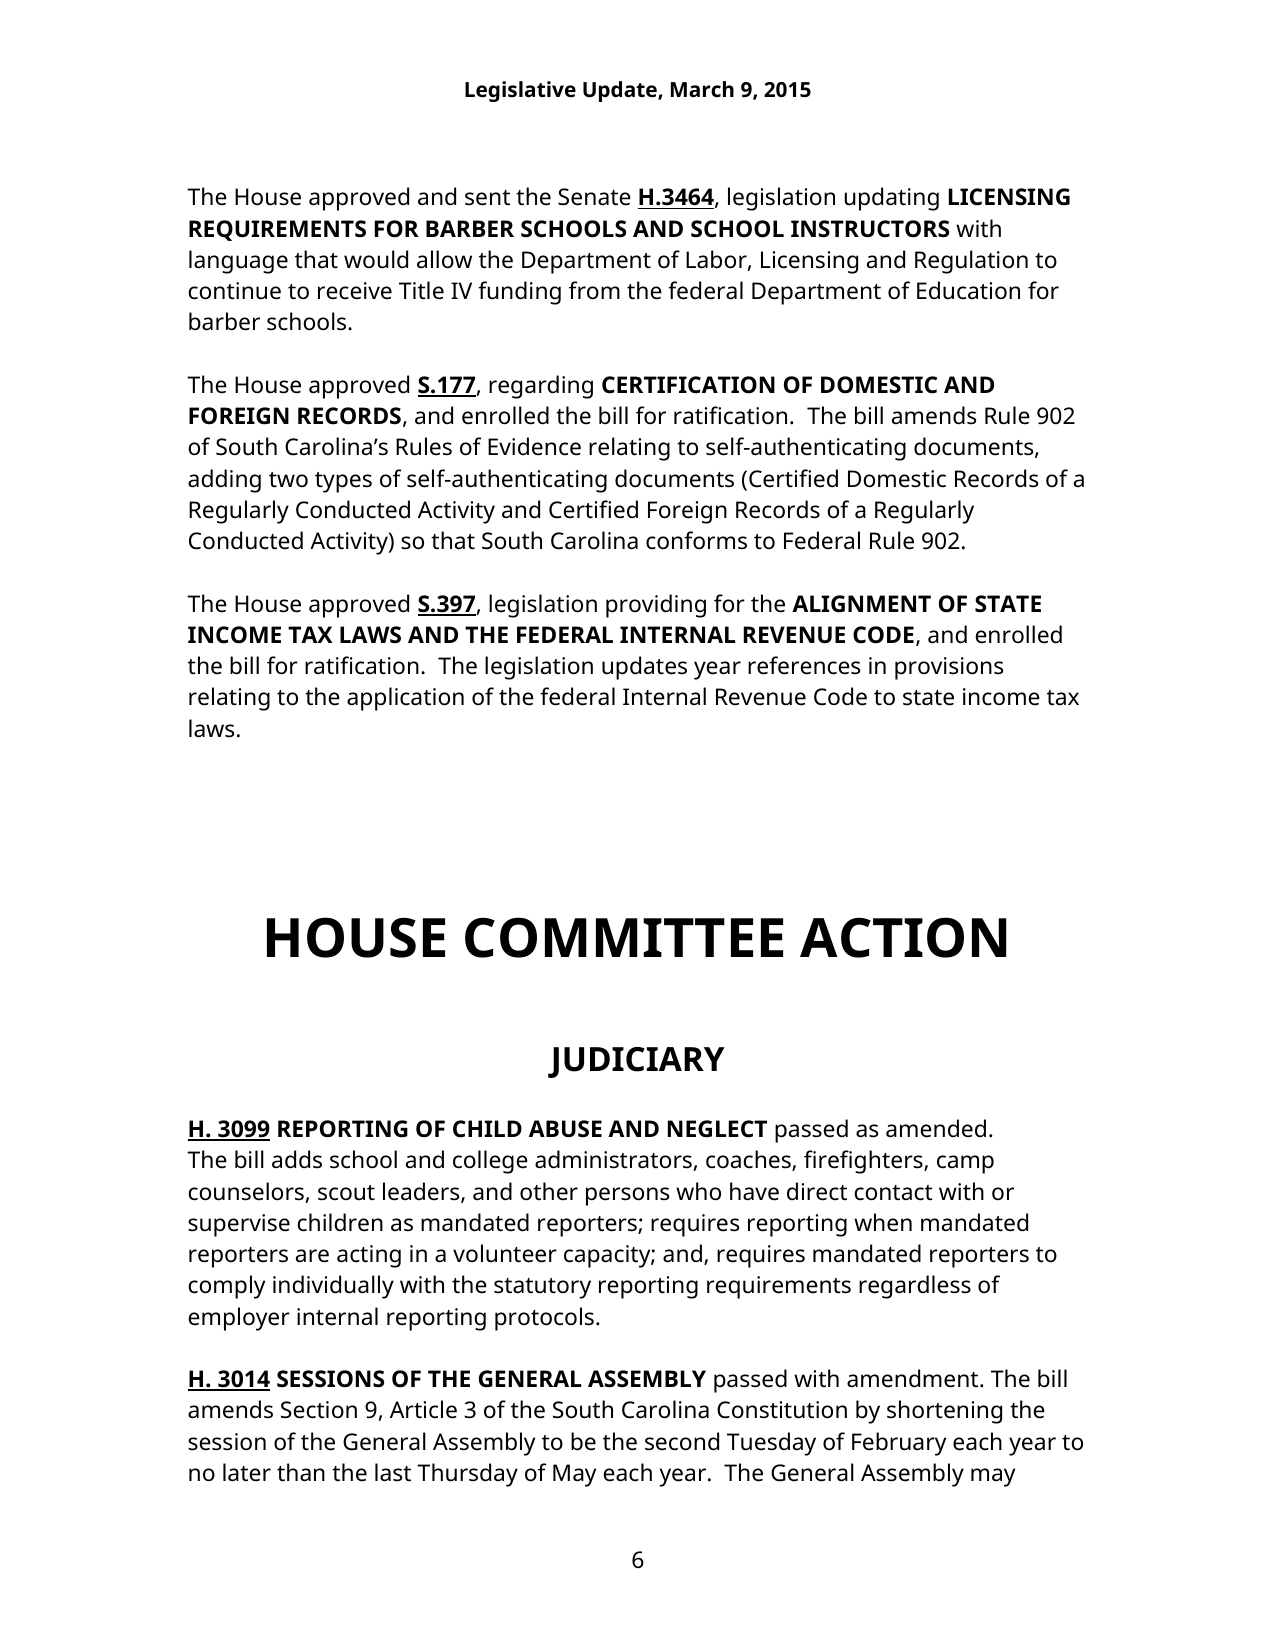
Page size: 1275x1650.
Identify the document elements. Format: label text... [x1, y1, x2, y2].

text H. 3099 REPORTING OF CHILD ABUSE AND NEGLECT passed as amended. [187, 1113, 1087, 1144]
text HOUSE COMMITTEE ACTION [187, 900, 1087, 974]
text JUDICIARY [187, 1036, 1087, 1082]
text The bill adds school and college administrators, coaches, firefighters, camp counselors, scout leaders, and other persons who have direct contact with or supervise children as mandated reporters; requires reporting when mandated reporters are acting in a volunteer capacity; and, requires mandated reporters to comply individually with the statutory reporting requirements regardless of employer internal reporting protocols. [187, 1144, 1087, 1332]
text The House approved S.397, legislation providing for the ALIGNMENT OF STATE INCOME TAX LAWS AND THE FEDERAL INTERNAL REVENUE CODE, and enrolled the bill for ratification. The legislation updates year references in provisions relating to the application of the federal Internal Revenue Code to state income tax laws. [187, 587, 1087, 744]
text The House approved and sent the Senate H.3464, legislation updating LICENSING REQUIREMENTS FOR BARBER SCHOOLS AND SCHOOL INSTRUCTORS with language that would allow the Department of Labor, Licensing and Regulation to continue to receive Title IV funding from the federal Department of Education for barber schools. [187, 181, 1087, 337]
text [187, 1363, 1087, 1488]
text The House approved S.177, regarding CERTIFICATION OF DOMESTIC AND FOREIGN RECORDS, and enrolled the bill for ratification. The bill amends Rule 902 of South Carolina’s Rules of Evidence relating to self-authenticating documents, adding two types of self-authenticating documents (Certified Domestic Records of a Regularly Conducted Activity and Certified Foreign Records of a Regularly Conducted Activity) so that South Carolina conforms to Federal Rule 902. [187, 369, 1087, 556]
